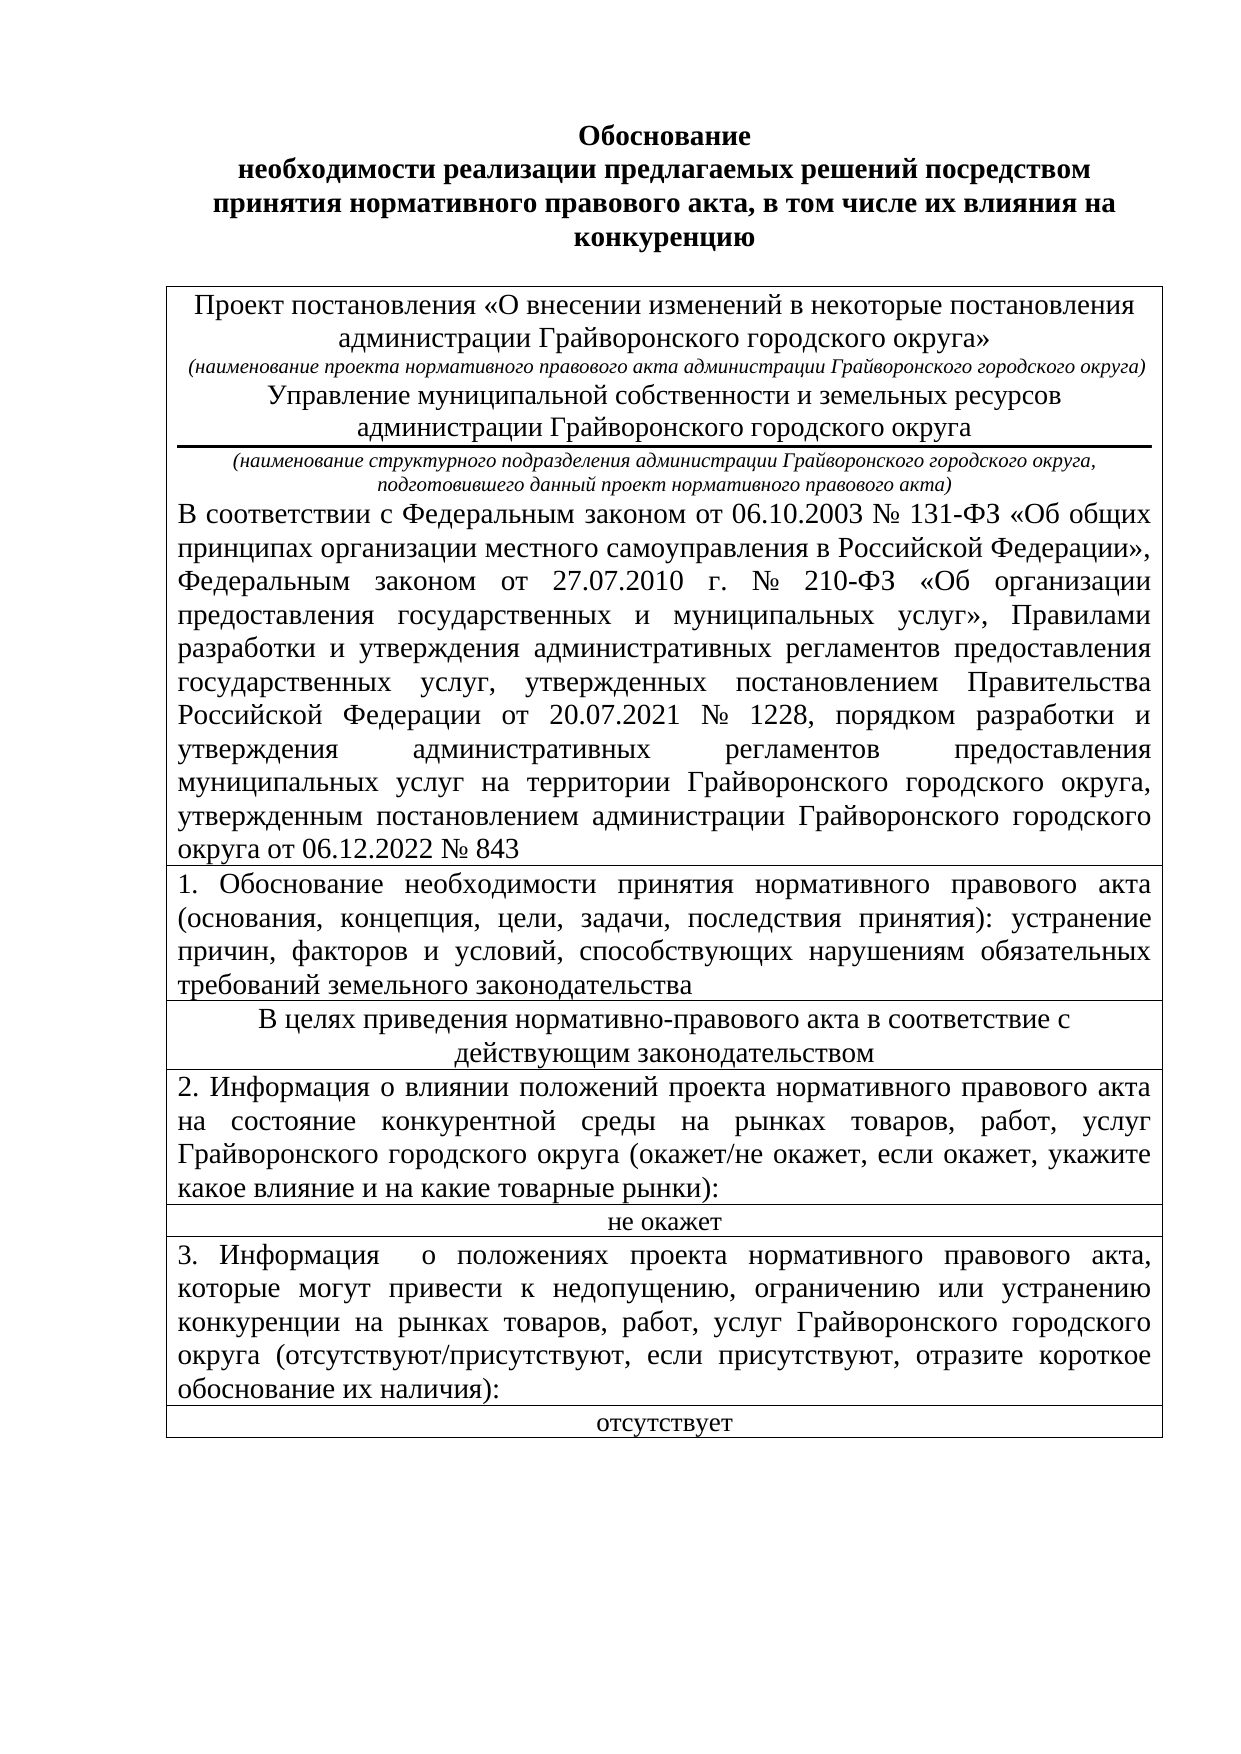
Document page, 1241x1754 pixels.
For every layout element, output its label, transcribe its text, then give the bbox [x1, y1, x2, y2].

table_header Проект постановления «О внесении изменений в некоторые постановления администрации Грайворонского городского округа» (наименование проекта нормативного правового акта администрации Грайворонского городского округа) Управление муниципальной собственности и земельных ресурсов администрации Грайворонского городского округа (наименование структурного подразделения администрации Грайворонского городского округа, подготовившего данный проект нормативного правового акта) В соответствии с Федеральным законом от 06.10.2003 № 131-ФЗ «Об общих принципах организации местного самоуправления в Российской Федерации», Федеральным законом от 27.07.2010 г. № 210-ФЗ «Об организации предоставления государственных и муниципальных услуг», Правилами разработки и утверждения административных регламентов предоставления государственных услуг, утвержденных постановлением Правительства Российской Федерации от 20.07.2021 № 1228, порядком разработки и утверждения административных регламентов предоставления муниципальных услуг на территории Грайворонского городского округа, утвержденным постановлением администрации Грайворонского городского округа от 06.12.2022 № 843 [167, 287, 1162, 865]
table_cell отсутствует [167, 1406, 1162, 1437]
table_cell В целях приведения нормативно-правового акта в соответствие с действующим законодательством [167, 1001, 1162, 1068]
table_cell 1. Обоснование необходимости принятия нормативного правового акта (основания, концепция, цели, задачи, последствия принятия): устранение причин, факторов и условий, способствующих нарушениям обязательных требований земельного законодательства [167, 866, 1162, 1000]
table_cell 2. Информация о влиянии положений проекта нормативного правового акта на состояние конкурентной среды на рынках товаров, работ, услуг Грайворонского городского округа (окажет/не окажет, если окажет, укажите какое влияние и на какие товарные рынки): [167, 1070, 1162, 1204]
table_cell 3. Информация о положениях проекта нормативного правового акта, которые могут привести к недопущению, ограничению или устранению конкуренции на рынках товаров, работ, услуг Грайворонского городского округа (отсутствуют/присутствуют, если присутствуют, отразите короткое обоснование их наличия): [167, 1237, 1162, 1404]
table_cell не окажет [167, 1205, 1162, 1236]
text необходимости реализации предлагаемых решений посредством принятия нормативного правового акта, в том числе их влияния на конкуренцию [177, 152, 1152, 252]
text Обоснование [177, 118, 1152, 152]
